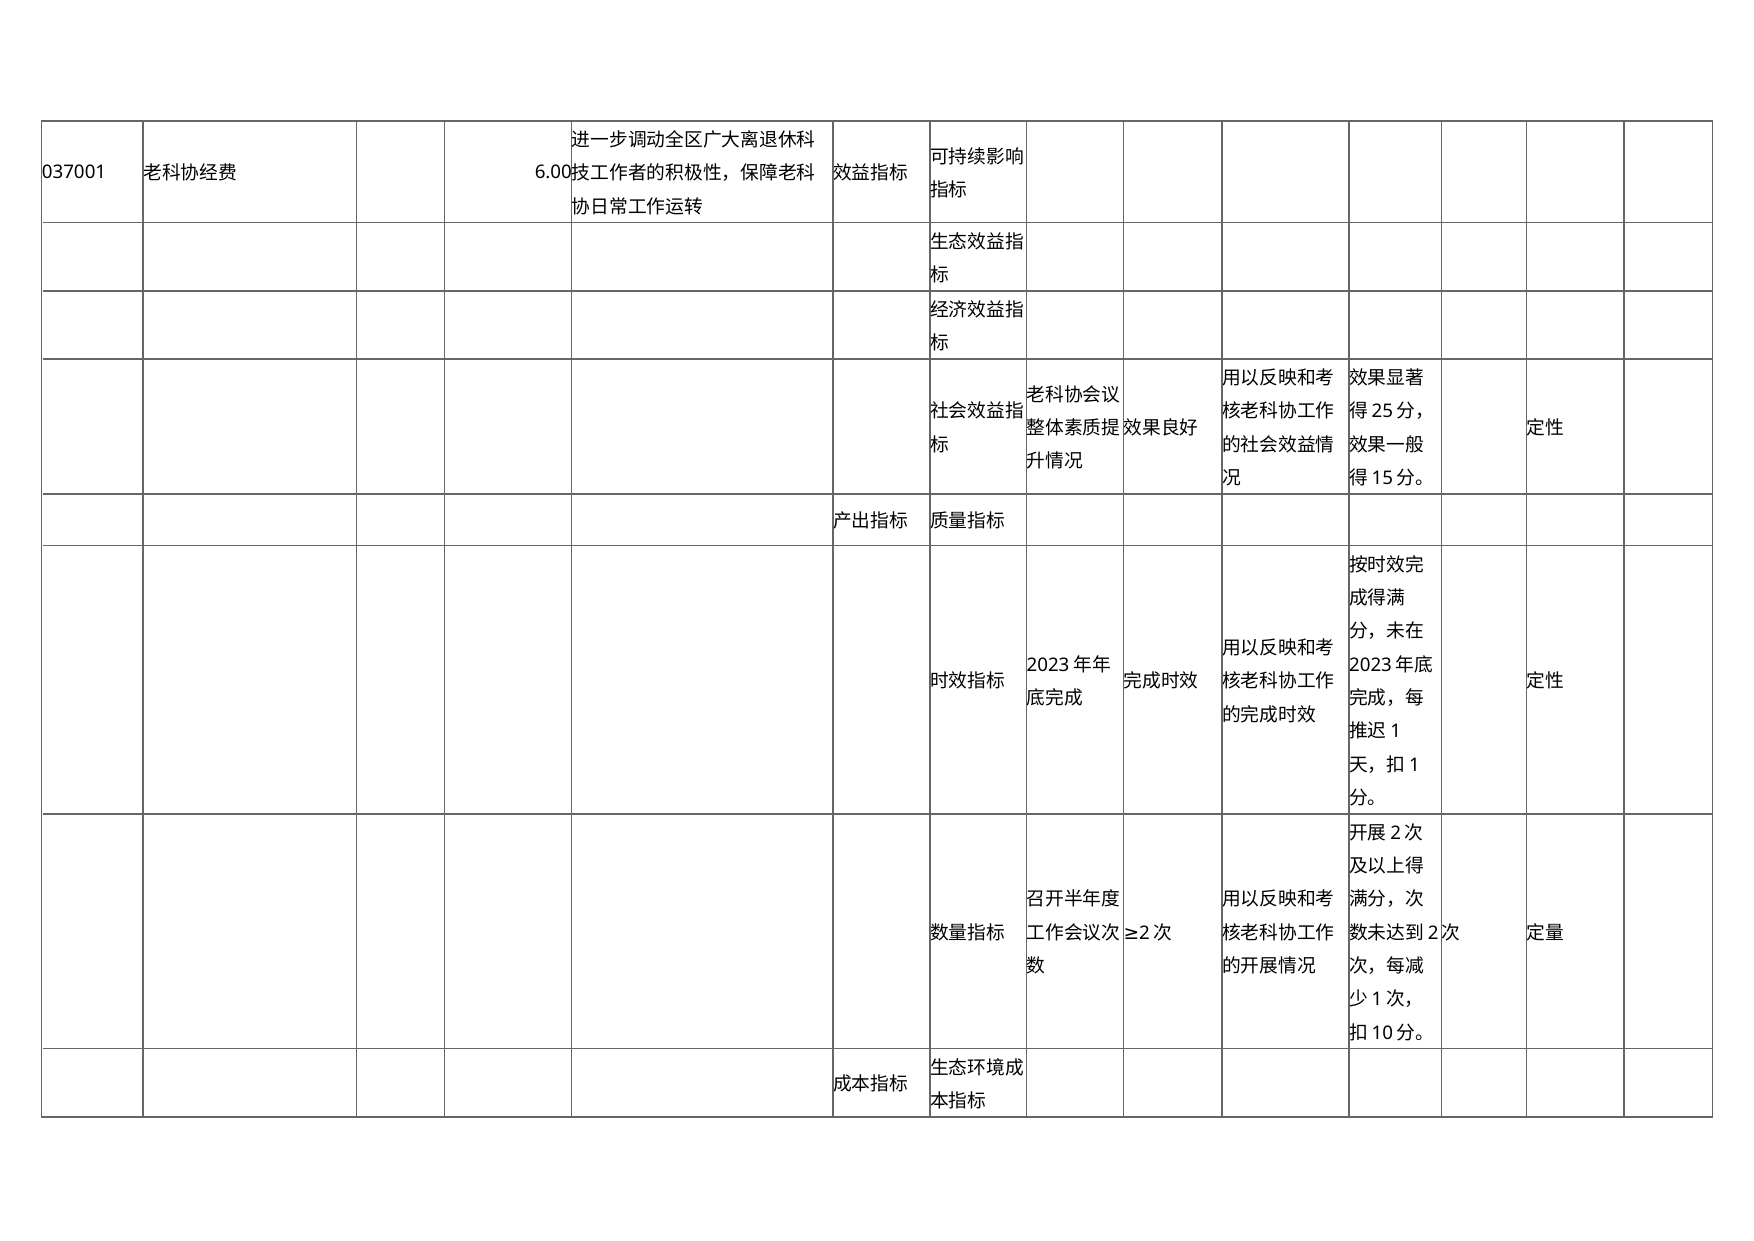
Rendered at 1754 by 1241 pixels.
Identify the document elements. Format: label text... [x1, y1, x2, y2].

table_cell [1223, 495, 1348, 544]
table_cell [1527, 1049, 1623, 1116]
table_cell 社会效益指标 [931, 360, 1026, 493]
table_cell 用以反映和考核老科协工作的完成时效 [1223, 546, 1348, 813]
table_cell 用以反映和考核老科协工作的社会效益情况 [1223, 360, 1348, 493]
table_cell [144, 546, 356, 813]
table_cell 召开半年度工作会议次数 [1027, 815, 1123, 1048]
table_cell [1625, 495, 1712, 544]
table_cell 进一步调动全区广大离退休科技工作者的积极性，保障老科协日常工作运转 [572, 122, 832, 222]
table_cell [1527, 122, 1623, 222]
table_cell [1124, 122, 1221, 222]
table_cell 老科协经费 [144, 122, 356, 222]
table_cell [1027, 1049, 1123, 1116]
table_cell [834, 546, 929, 813]
table_cell [1350, 122, 1441, 222]
table_cell [1350, 292, 1441, 358]
table_cell [1442, 292, 1526, 358]
table_cell [1527, 292, 1623, 358]
table_cell [445, 495, 571, 544]
table_cell [42, 494, 142, 544]
table_cell [1625, 223, 1712, 290]
table_cell [144, 292, 356, 358]
table_cell [572, 360, 832, 493]
table_cell [1442, 546, 1526, 813]
table_cell 可持续影响指标 [931, 122, 1026, 222]
table_cell [572, 1049, 832, 1116]
table_cell [572, 292, 832, 358]
table_cell [1124, 1049, 1221, 1116]
table_cell [1223, 122, 1348, 222]
table_cell [42, 359, 142, 493]
table_cell [572, 546, 832, 813]
table_cell 效果良好 [1124, 360, 1221, 493]
table_cell [1625, 546, 1712, 813]
table_cell [834, 223, 929, 290]
table_cell 用以反映和考核老科协工作的开展情况 [1223, 815, 1348, 1048]
table_cell [42, 546, 142, 813]
table_cell 6.00 [445, 122, 571, 222]
table_cell 质量指标 [931, 495, 1026, 544]
table_cell [445, 546, 571, 813]
table_cell [42, 291, 142, 358]
table_cell 按时效完成得满分，未在2023年底完成，每推迟1天，扣1分。 [1350, 546, 1441, 813]
table_cell [357, 292, 444, 358]
table_cell [1124, 495, 1221, 544]
table_cell 定量 [1527, 815, 1623, 1048]
table_cell 效益指标 [834, 122, 929, 222]
table_cell [357, 495, 444, 544]
table_cell [357, 223, 444, 290]
table_cell [1625, 122, 1712, 222]
table_cell [445, 1049, 571, 1116]
table_cell [1124, 223, 1221, 290]
table_cell 数量指标 [931, 815, 1026, 1048]
table_cell [1442, 122, 1526, 222]
table_cell [144, 495, 356, 544]
table_cell [1027, 223, 1123, 290]
table_cell [1442, 495, 1526, 544]
table_cell 生态环境成本指标 [931, 1049, 1026, 1116]
table_cell [1223, 1049, 1348, 1116]
table_cell 效果显著得25分，效果一般得15分。 [1350, 360, 1441, 493]
table_cell [445, 223, 571, 290]
table_cell [445, 292, 571, 358]
table_cell [1527, 223, 1623, 290]
table_cell [357, 815, 444, 1048]
table_cell 产出指标 [834, 495, 929, 544]
table_cell 定性 [1527, 360, 1623, 493]
table_cell [1350, 1049, 1441, 1116]
table_cell [1625, 360, 1712, 493]
table_cell [834, 815, 929, 1048]
table_cell 次 [1442, 815, 1526, 1048]
table_cell [1027, 495, 1123, 544]
table_cell [1223, 223, 1348, 290]
table_cell [144, 815, 356, 1048]
table_cell [144, 1049, 356, 1116]
table_cell [445, 815, 571, 1048]
table_cell 2023年年底完成 [1027, 546, 1123, 813]
table_cell [357, 1049, 444, 1116]
table_cell [357, 546, 444, 813]
table_cell 生态效益指标 [931, 223, 1026, 290]
table_cell [1442, 1049, 1526, 1116]
table_cell 时效指标 [931, 546, 1026, 813]
table_cell [1442, 360, 1526, 493]
table_cell [1625, 815, 1712, 1048]
table_cell [1124, 292, 1221, 358]
table_cell [1027, 122, 1123, 222]
table_cell [357, 122, 444, 222]
table_cell [42, 223, 142, 290]
table_cell 037001 [42, 122, 142, 222]
table_cell [1527, 495, 1623, 544]
table_cell ≥2次 [1124, 815, 1221, 1048]
table_cell [834, 360, 929, 493]
table_cell [445, 360, 571, 493]
table_cell 完成时效 [1124, 546, 1221, 813]
table_cell 开展2次及以上得满分，次数未达到2次，每减少1次，扣10分。 [1350, 815, 1441, 1048]
table_cell [144, 223, 356, 290]
table_cell [1625, 292, 1712, 358]
table_cell [42, 1049, 142, 1116]
table_cell [42, 814, 142, 1048]
table_cell [572, 223, 832, 290]
table_cell [572, 495, 832, 544]
table_cell [1625, 1049, 1712, 1116]
table_cell 老科协会议整体素质提升情况 [1027, 360, 1123, 493]
table_cell [1027, 292, 1123, 358]
table_cell [144, 360, 356, 493]
table_cell [1223, 292, 1348, 358]
table_cell [1442, 223, 1526, 290]
table_cell [834, 292, 929, 358]
table_cell [357, 360, 444, 493]
table_cell [1350, 495, 1441, 544]
table_cell [572, 815, 832, 1048]
table_cell 成本指标 [834, 1049, 929, 1116]
table_cell 经济效益指标 [931, 292, 1026, 358]
table_cell [1350, 223, 1441, 290]
table_cell 定性 [1527, 546, 1623, 813]
